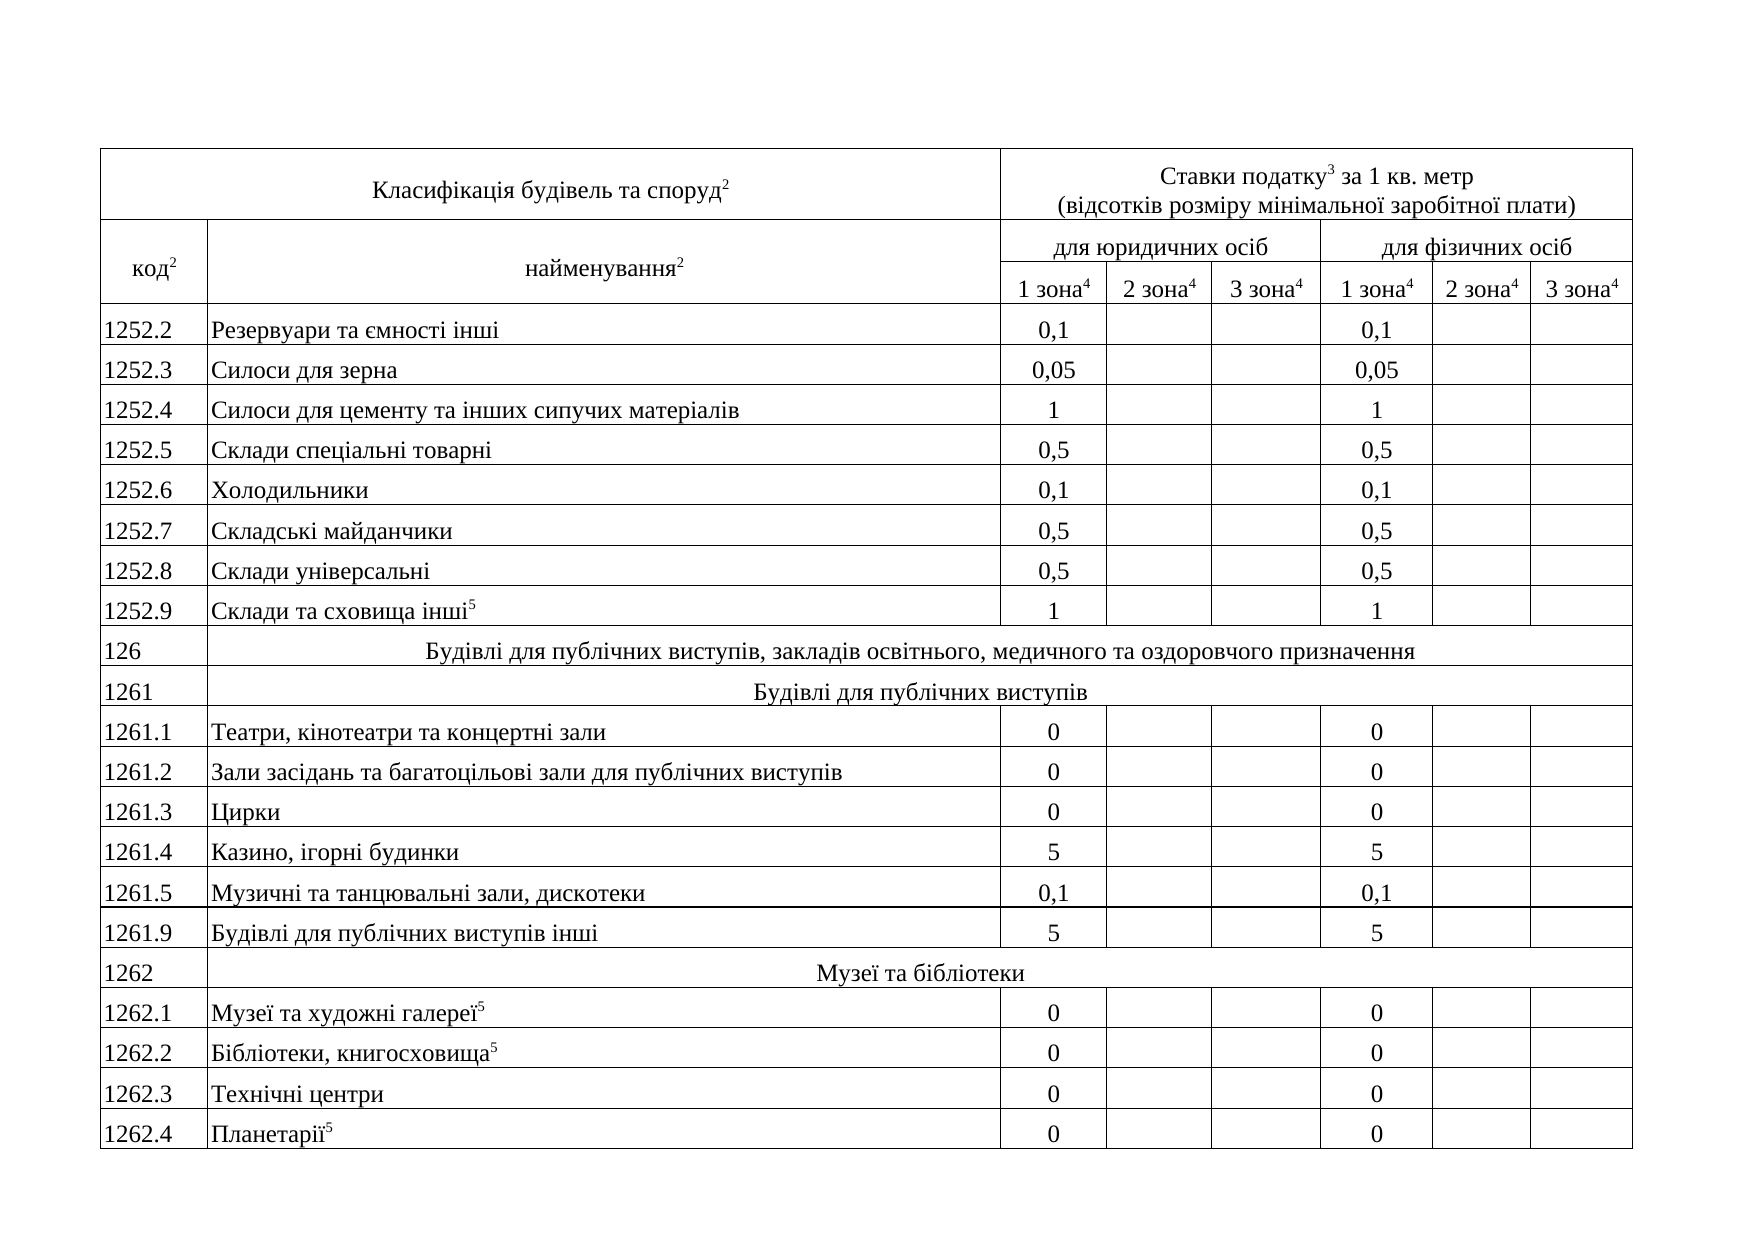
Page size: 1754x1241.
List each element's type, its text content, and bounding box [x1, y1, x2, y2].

table_cell Музичні та танцювальні зали, дискотеки [208, 867, 1000, 906]
table_cell [1531, 304, 1632, 343]
table_cell Складські майданчики [208, 505, 1000, 544]
table_cell Резервуари та ємності інші [208, 304, 1000, 343]
table_cell 0 [1001, 1028, 1106, 1067]
table_cell [1107, 505, 1211, 544]
table_cell [1107, 908, 1211, 947]
table_cell 1261.3 [101, 787, 207, 826]
table_cell 0,5 [1001, 425, 1106, 464]
table_cell 1252.7 [101, 505, 207, 544]
table_cell [1212, 706, 1320, 746]
table_cell Театри, кінотеатри та концертні зали [208, 706, 1000, 746]
table_cell Будівлі для публічних виступів [208, 666, 1632, 705]
table_cell [1107, 385, 1211, 424]
table_cell 2 зона4 [1107, 262, 1211, 303]
table_cell Будівлі для публічних виступів інші [208, 908, 1000, 947]
table_cell 1252.4 [101, 385, 207, 424]
table_cell [1212, 304, 1320, 343]
table_cell 1261.5 [101, 867, 207, 906]
table_cell 1261.4 [101, 827, 207, 866]
table_cell [1212, 505, 1320, 544]
table_cell [1212, 1109, 1320, 1148]
table_cell 1252.5 [101, 425, 207, 464]
table_cell [1531, 1068, 1632, 1107]
table_cell Планетарії5 [208, 1109, 1000, 1148]
table_cell 3 зона4 [1531, 262, 1632, 303]
table_cell Зали засідань та багатоцільові зали для публічних виступів [208, 747, 1000, 786]
table_cell [1531, 706, 1632, 746]
table_cell [1107, 546, 1211, 585]
table_cell 1 зона4 [1001, 262, 1106, 303]
table_cell 0 [1001, 1068, 1106, 1107]
table_cell Цирки [208, 787, 1000, 826]
table_cell [1107, 747, 1211, 786]
table_cell 0,5 [1321, 425, 1432, 464]
table_cell Бібліотеки, книгосховища5 [208, 1028, 1000, 1067]
table_cell [1531, 747, 1632, 786]
table_cell 0,5 [1321, 505, 1432, 544]
table_cell Склади та сховища інші5 [208, 586, 1000, 625]
table_cell 2 зона4 [1433, 262, 1530, 303]
table_cell [1107, 345, 1211, 384]
table_cell 5 [1001, 827, 1106, 866]
table_cell [1433, 908, 1530, 947]
table_cell для юридичних осіб [1001, 220, 1320, 261]
table_cell 0,1 [1321, 465, 1432, 504]
table_cell [1107, 1028, 1211, 1067]
table_cell [1212, 546, 1320, 585]
table_cell [1531, 1109, 1632, 1148]
table_cell 1262.3 [101, 1068, 207, 1107]
table_cell 0,1 [1321, 304, 1432, 343]
table_cell 0,5 [1321, 546, 1432, 585]
table_cell 1261.9 [101, 908, 207, 947]
table_cell 1 [1321, 385, 1432, 424]
table_cell [1212, 345, 1320, 384]
table_cell [1212, 385, 1320, 424]
table_cell [1107, 1109, 1211, 1148]
table_cell [1531, 345, 1632, 384]
table_cell 1261 [101, 666, 207, 705]
table_cell [1212, 1068, 1320, 1107]
table_cell [1212, 747, 1320, 786]
table_cell [1433, 787, 1530, 826]
table_cell [1433, 345, 1530, 384]
table_cell 1252.9 [101, 586, 207, 625]
table_cell [1107, 706, 1211, 746]
table_cell 0,05 [1001, 345, 1106, 384]
table_cell [1212, 465, 1320, 504]
table_cell [1531, 867, 1632, 906]
table_header Класифікація будівель та споруд2 [101, 149, 1000, 219]
table_cell 1262.1 [101, 988, 207, 1027]
table_cell [1531, 787, 1632, 826]
table_cell 0 [1321, 706, 1432, 746]
table_cell [1212, 908, 1320, 947]
table_cell Силоси для зерна [208, 345, 1000, 384]
table_cell 5 [1321, 908, 1432, 947]
table_cell Музеї та бібліотеки [208, 948, 1632, 987]
table_cell 0 [1321, 1028, 1432, 1067]
table_cell [1433, 1028, 1530, 1067]
table_cell [1433, 988, 1530, 1027]
table_cell [1107, 827, 1211, 866]
table_cell 1262 [101, 948, 207, 987]
table_cell [1433, 1109, 1530, 1148]
table_cell 1252.8 [101, 546, 207, 585]
table_cell 0 [1321, 787, 1432, 826]
table_cell 1261.1 [101, 706, 207, 746]
table_cell 5 [1321, 827, 1432, 866]
table_cell 1 [1001, 385, 1106, 424]
table_cell [1433, 586, 1530, 625]
table_cell [1212, 787, 1320, 826]
table_cell Технічні центри [208, 1068, 1000, 1107]
table_cell [1531, 586, 1632, 625]
table_cell [1212, 1028, 1320, 1067]
table_cell 1 зона4 [1321, 262, 1432, 303]
table_cell [1212, 425, 1320, 464]
table_cell 0 [1321, 1109, 1432, 1148]
table_cell [1433, 505, 1530, 544]
table_cell 1261.2 [101, 747, 207, 786]
table_cell [1107, 465, 1211, 504]
table_cell [1212, 867, 1320, 906]
table_cell 0,1 [1001, 465, 1106, 504]
table_cell 0,1 [1321, 867, 1432, 906]
table_cell [1433, 385, 1530, 424]
table_cell [1531, 827, 1632, 866]
table_cell [1531, 385, 1632, 424]
table_cell 5 [1001, 908, 1106, 947]
table_cell [1107, 867, 1211, 906]
table_cell Склади універсальні [208, 546, 1000, 585]
table_cell [1212, 827, 1320, 866]
table_cell [1433, 706, 1530, 746]
table_cell [1531, 1028, 1632, 1067]
table_cell 1252.3 [101, 345, 207, 384]
table_cell 0,1 [1001, 304, 1106, 343]
table_cell Будівлі для публічних виступів, закладів освітнього, медичного та оздоровчого призначення [208, 626, 1632, 665]
table_cell [1531, 988, 1632, 1027]
table_cell найменування2 [208, 220, 1000, 303]
table_cell [1531, 908, 1632, 947]
table_cell [1433, 747, 1530, 786]
table_cell [1433, 546, 1530, 585]
table_cell [1531, 505, 1632, 544]
table_cell 0 [1321, 1068, 1432, 1107]
table_cell 0 [1001, 988, 1106, 1027]
table_cell 1 [1321, 586, 1432, 625]
table_cell Казино, ігорні будинки [208, 827, 1000, 866]
table_cell 3 зона4 [1212, 262, 1320, 303]
table_cell [1107, 586, 1211, 625]
table_cell [1107, 988, 1211, 1027]
table_cell [1433, 867, 1530, 906]
table_cell [1531, 546, 1632, 585]
table_cell [1212, 586, 1320, 625]
table_cell 0 [1001, 787, 1106, 826]
table_cell [1107, 425, 1211, 464]
table_cell [1531, 465, 1632, 504]
table_cell Холодильники [208, 465, 1000, 504]
table_cell для фізичних осіб [1321, 220, 1632, 261]
table_cell 1252.6 [101, 465, 207, 504]
table_cell [1531, 425, 1632, 464]
table_cell 1262.4 [101, 1109, 207, 1148]
table_header Ставки податку3 за 1 кв. метр (відсотків розміру мінімальної заробітної плати) [1001, 149, 1632, 219]
table_cell [1433, 827, 1530, 866]
table_cell 0 [1001, 706, 1106, 746]
table_cell 0,1 [1001, 867, 1106, 906]
table_cell [1433, 465, 1530, 504]
table_cell [1433, 1068, 1530, 1107]
table_cell код2 [101, 220, 207, 303]
table_cell 0 [1321, 988, 1432, 1027]
table_cell 126 [101, 626, 207, 665]
table_cell Склади спеціальні товарні [208, 425, 1000, 464]
table_cell 1252.2 [101, 304, 207, 343]
table_cell Силоси для цементу та інших сипучих матеріалів [208, 385, 1000, 424]
table_cell [1107, 304, 1211, 343]
table_cell 0 [1321, 747, 1432, 786]
table_cell [1433, 425, 1530, 464]
table_cell 1262.2 [101, 1028, 207, 1067]
table_cell 0 [1001, 747, 1106, 786]
table_cell Музеї та художні галереї5 [208, 988, 1000, 1027]
table_cell 1 [1001, 586, 1106, 625]
table_cell 0 [1001, 1109, 1106, 1148]
table_cell 0,5 [1001, 505, 1106, 544]
table_cell 0,05 [1321, 345, 1432, 384]
table_cell [1107, 787, 1211, 826]
table_cell [1212, 988, 1320, 1027]
table_cell [1433, 304, 1530, 343]
table_cell [1107, 1068, 1211, 1107]
table_cell 0,5 [1001, 546, 1106, 585]
